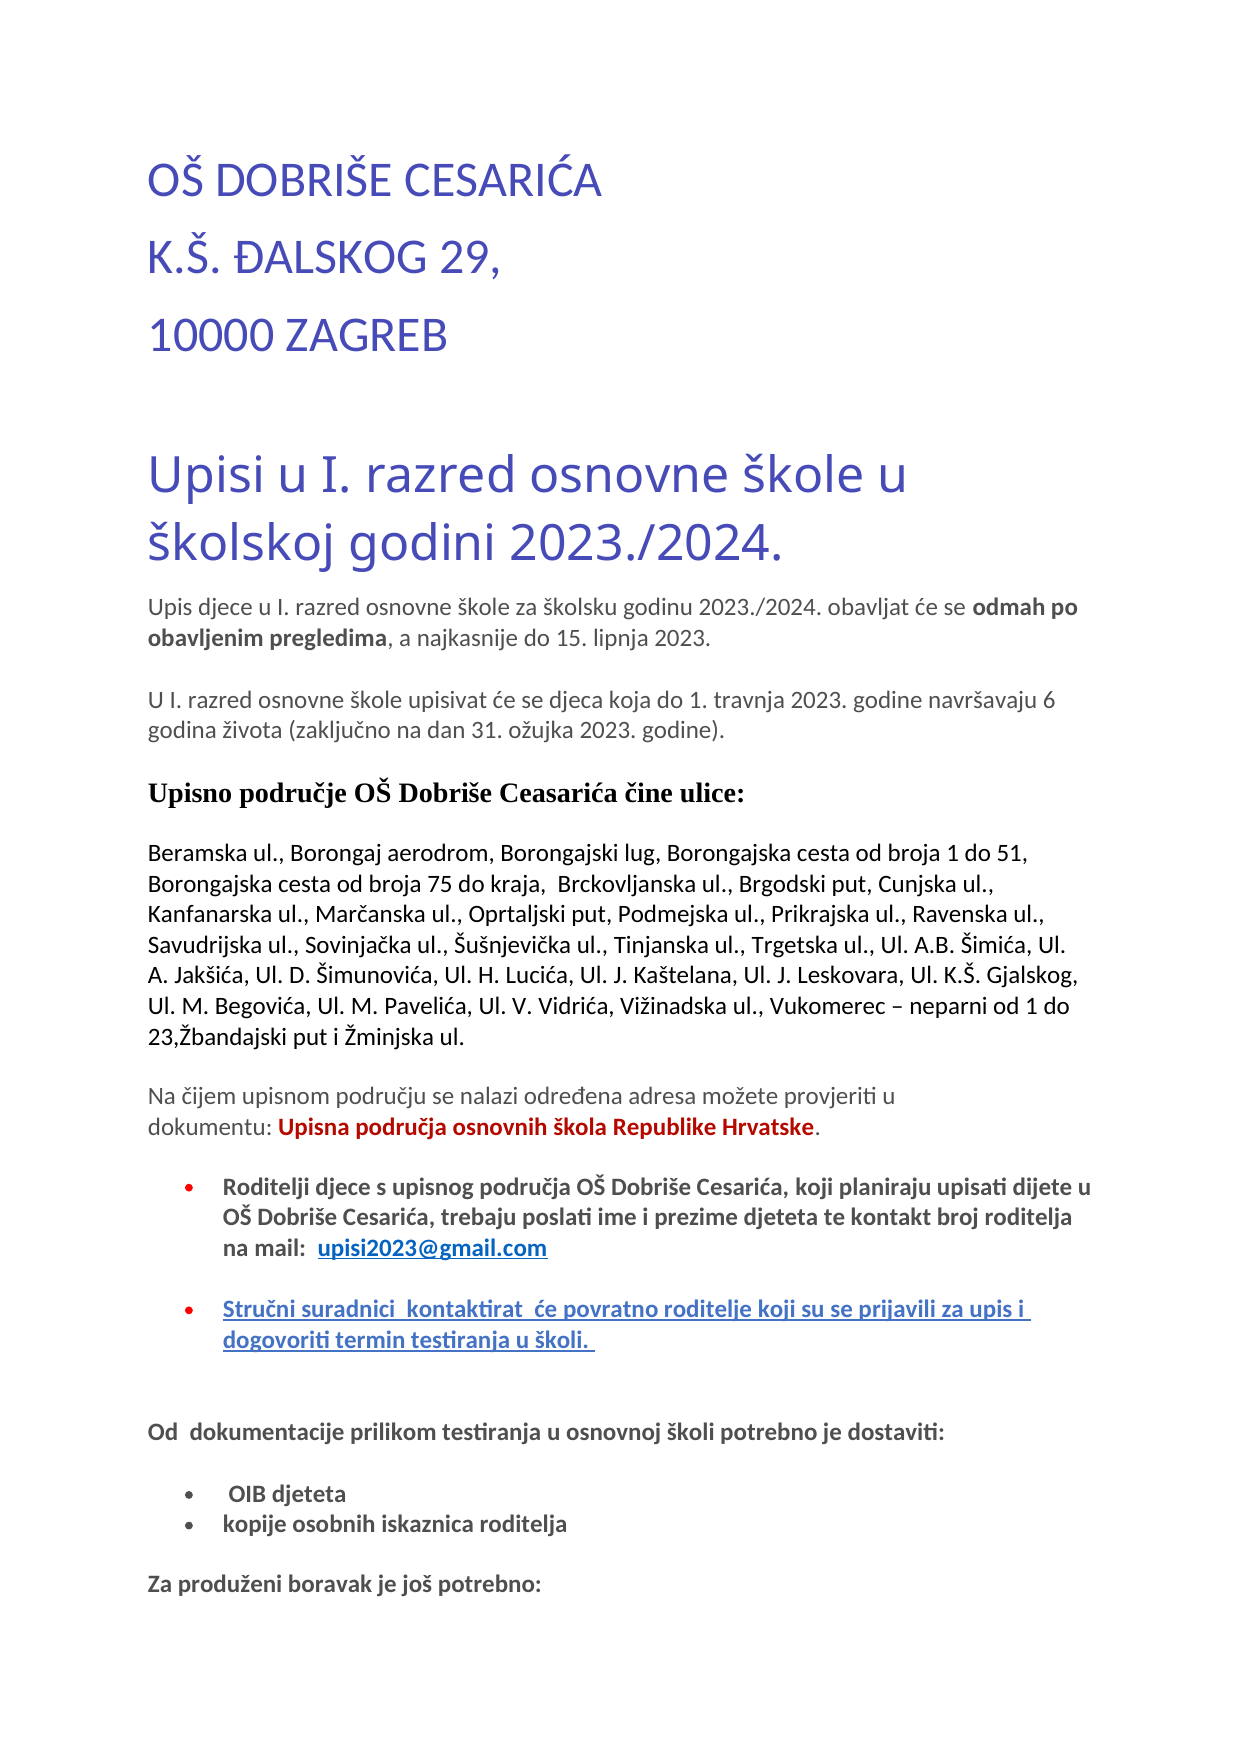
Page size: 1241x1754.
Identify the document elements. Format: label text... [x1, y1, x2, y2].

text Za produženi boravak je još potrebno: [148, 1568, 1093, 1599]
list Stručni suradnici kontaktirat će povratno roditelje koji su se prijavili za upis i dogovoriti termin testiranja u školi. [185, 1293, 1093, 1354]
text Beramska ul., Borongaj aerodrom, Borongajski lug, Borongajska cesta od broja 1 do 51, Borongajska cesta od broja 75 do kraja, Brckovljanska ul., Brgodski put, Cunjska ul., Kanfanarska ul., Marčanska ul., Oprtaljski put, Podmejska ul., Prikrajska ul., Ravenska ul., Savudrijska ul., Sovinjačka ul., Šušnjevička ul., Tinjanska ul., Trgetska ul., Ul. A.B. Šimića, Ul. A. Jakšića, Ul. D. Šimunovića, Ul. H. Lucića, Ul. J. Kaštelana, Ul. J. Leskovara, Ul. K.Š. Gjalskog, Ul. M. Begovića, Ul. M. Pavelića, Ul. V. Vidrića, Vižinadska ul., Vukomerec – neparni od 1 do 23,Žbandajski put i Žminjska ul. [148, 838, 1093, 1051]
text Upis djece u I. razred osnovne škole za školsku godinu 2023./2024. obavljat će se odmah po obavljenim pregledima, a najkasnije do 15. lipnja 2023. [148, 591, 1093, 652]
text Upisi u I. razred osnovne škole u školskoj godini 2023./2024. [148, 438, 1093, 575]
text Na čijem upisnom području se nalazi određena adresa možete provjeriti u dokumentu: Upisna područja osnovnih škola Republike Hrvatske. [148, 1080, 1093, 1141]
text U I. razred osnovne škole upisivat će se djeca koja do 1. travnja 2023. godine navršavaju 6 godina života (zaključno na dan 31. ožujka 2023. godine). [148, 684, 1093, 745]
list kopije osobnih iskaznica roditelja [185, 1508, 1093, 1539]
list Roditelji djece s upisnog područja OŠ Dobriše Cesarića, koji planiraju upisati dijete u OŠ Dobriše Cesarića, trebaju poslati ime i prezime djeteta te kontakt broj roditelja na mail: upisi2023@gmail.com [185, 1171, 1093, 1262]
list OIB djeteta [185, 1478, 1093, 1508]
text OŠ DOBRIŠE CESARIĆA [148, 148, 1093, 209]
text K.Š. ĐALSKOG 29, [148, 225, 1093, 286]
text 10000 ZAGREB [148, 303, 1093, 422]
text Od dokumentacije prilikom testiranja u osnovnoj školi potrebno je dostaviti: [148, 1416, 1093, 1447]
text Upisno područje OŠ Dobriše Ceasarića čine ulice: [148, 776, 1093, 808]
